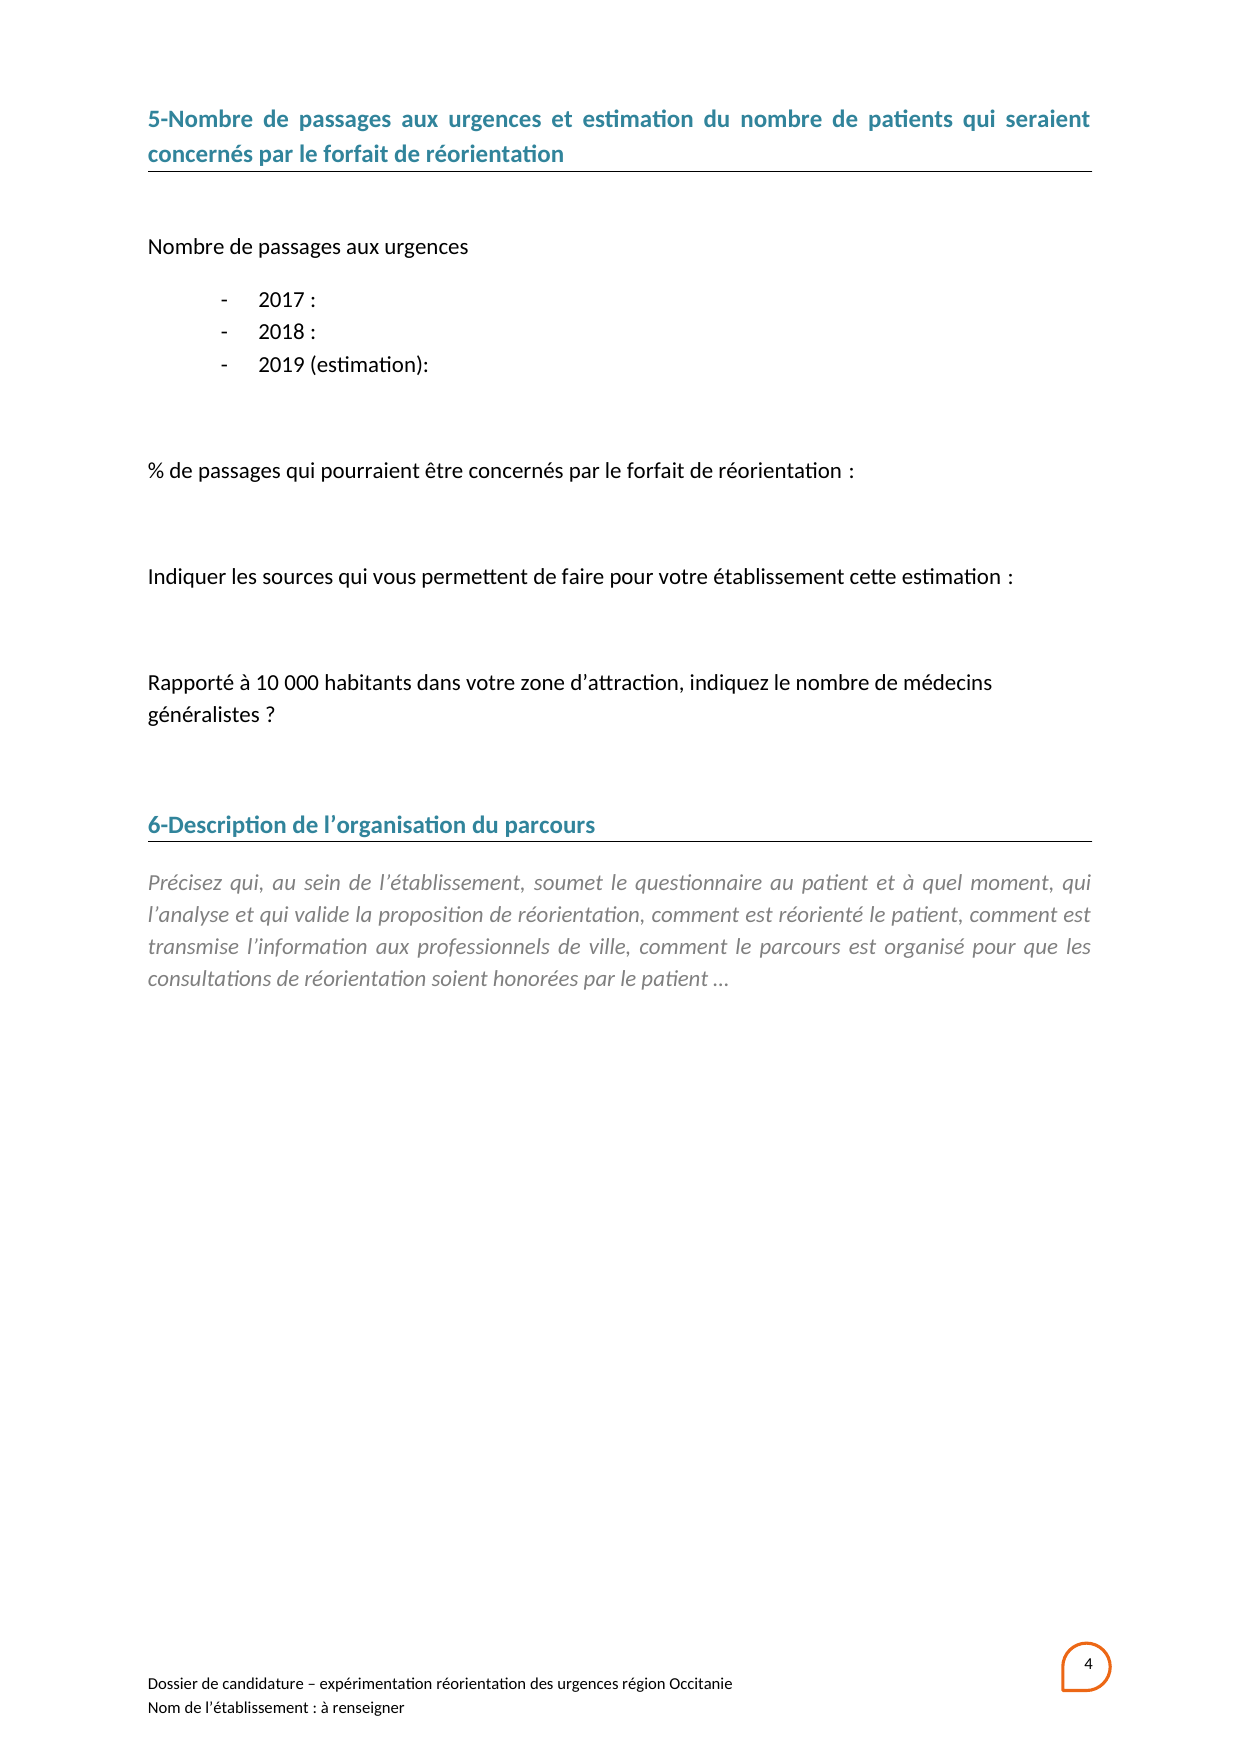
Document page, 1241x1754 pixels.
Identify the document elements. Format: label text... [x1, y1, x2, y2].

list 2018 : [221, 317, 1092, 346]
text Indiquer les sources qui vous permettent de faire pour votre établissement cette estimation : [148, 562, 1092, 590]
text Précisez qui, au sein de l’établissement, soumet le questionnaire au patient et à quel moment, qui l’analyse et qui valide la proposition de réorientation, comment est réorienté le patient, comment est transmise l’information aux professionnels de ville, comment le parcours est organisé pour que les consultations de réorientation soient honorées par le patient … [148, 868, 1092, 992]
list 5-Nombre de passages aux urgences et estimation du nombre de patients qui seraient concernés par le forfait de réorientation [148, 103, 1092, 171]
text 6-Description de l’organisation du parcours [148, 809, 1092, 841]
list 2017 : [221, 285, 1092, 313]
text Rapporté à 10 000 habitants dans votre zone d’attraction, indiquez le nombre de médecins généralistes ? [148, 668, 1092, 728]
text Nombre de passages aux urgences [148, 232, 1092, 260]
text % de passages qui pourraient être concernés par le forfait de réorientation : [148, 456, 1092, 484]
list 2019 (estimation): [221, 350, 1092, 378]
